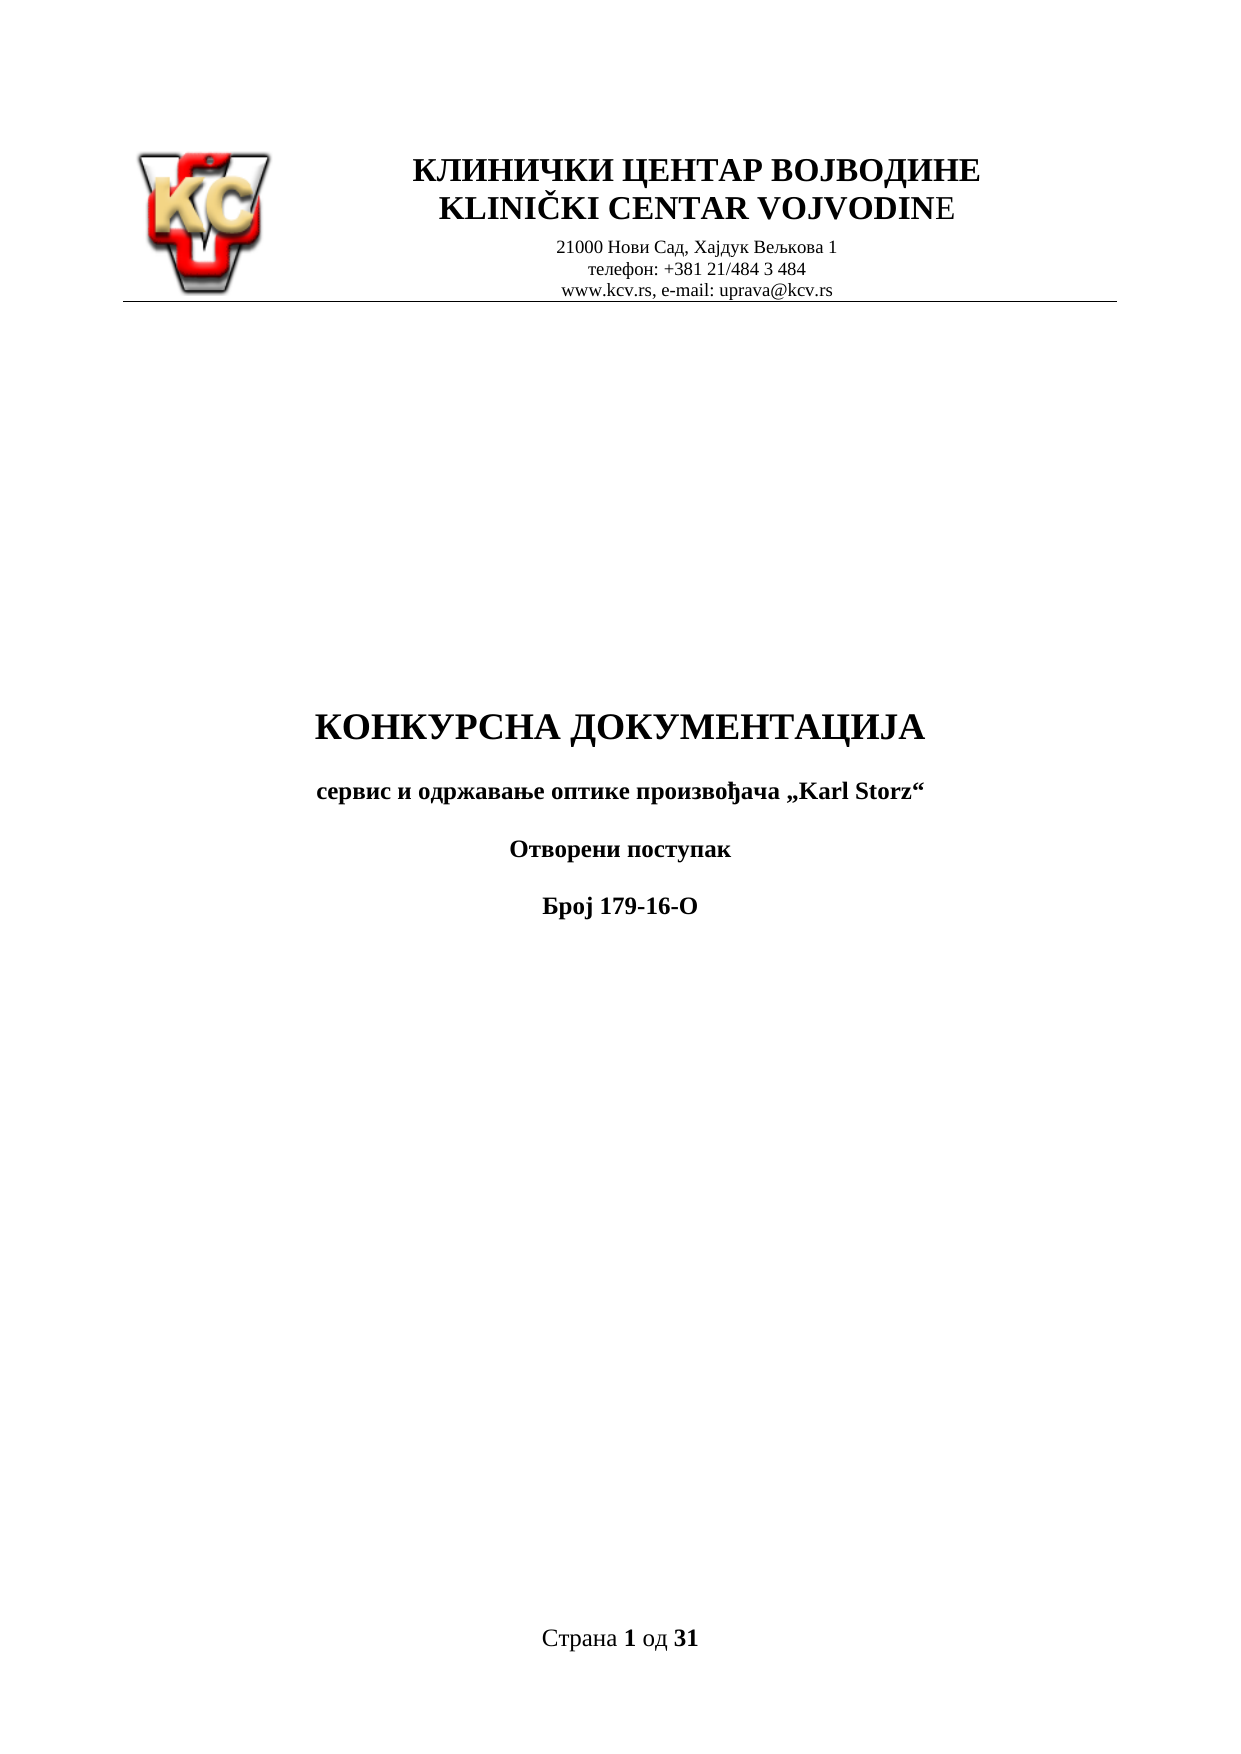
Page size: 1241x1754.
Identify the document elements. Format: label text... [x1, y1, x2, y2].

text КОНКУРСНА ДОКУМЕНТАЦИЈА [112, 704, 1128, 748]
picture [134, 150, 275, 296]
table_header [123, 150, 277, 301]
text сервис и одржавање оптике произвођача „Karl Storz“ [112, 776, 1128, 805]
text Број 179-16-O [112, 891, 1128, 920]
table_header КЛИНИЧКИ ЦЕНТАР ВОЈВОДИНЕ KLINIČKI CENTAR VOJVODINE 21000 Нови Сад, Хајдук Вељкова 1 телефон: +381 21/484 3 484 www.kcv.rs, e-mail: uprava@kcv.rs [277, 150, 1117, 301]
